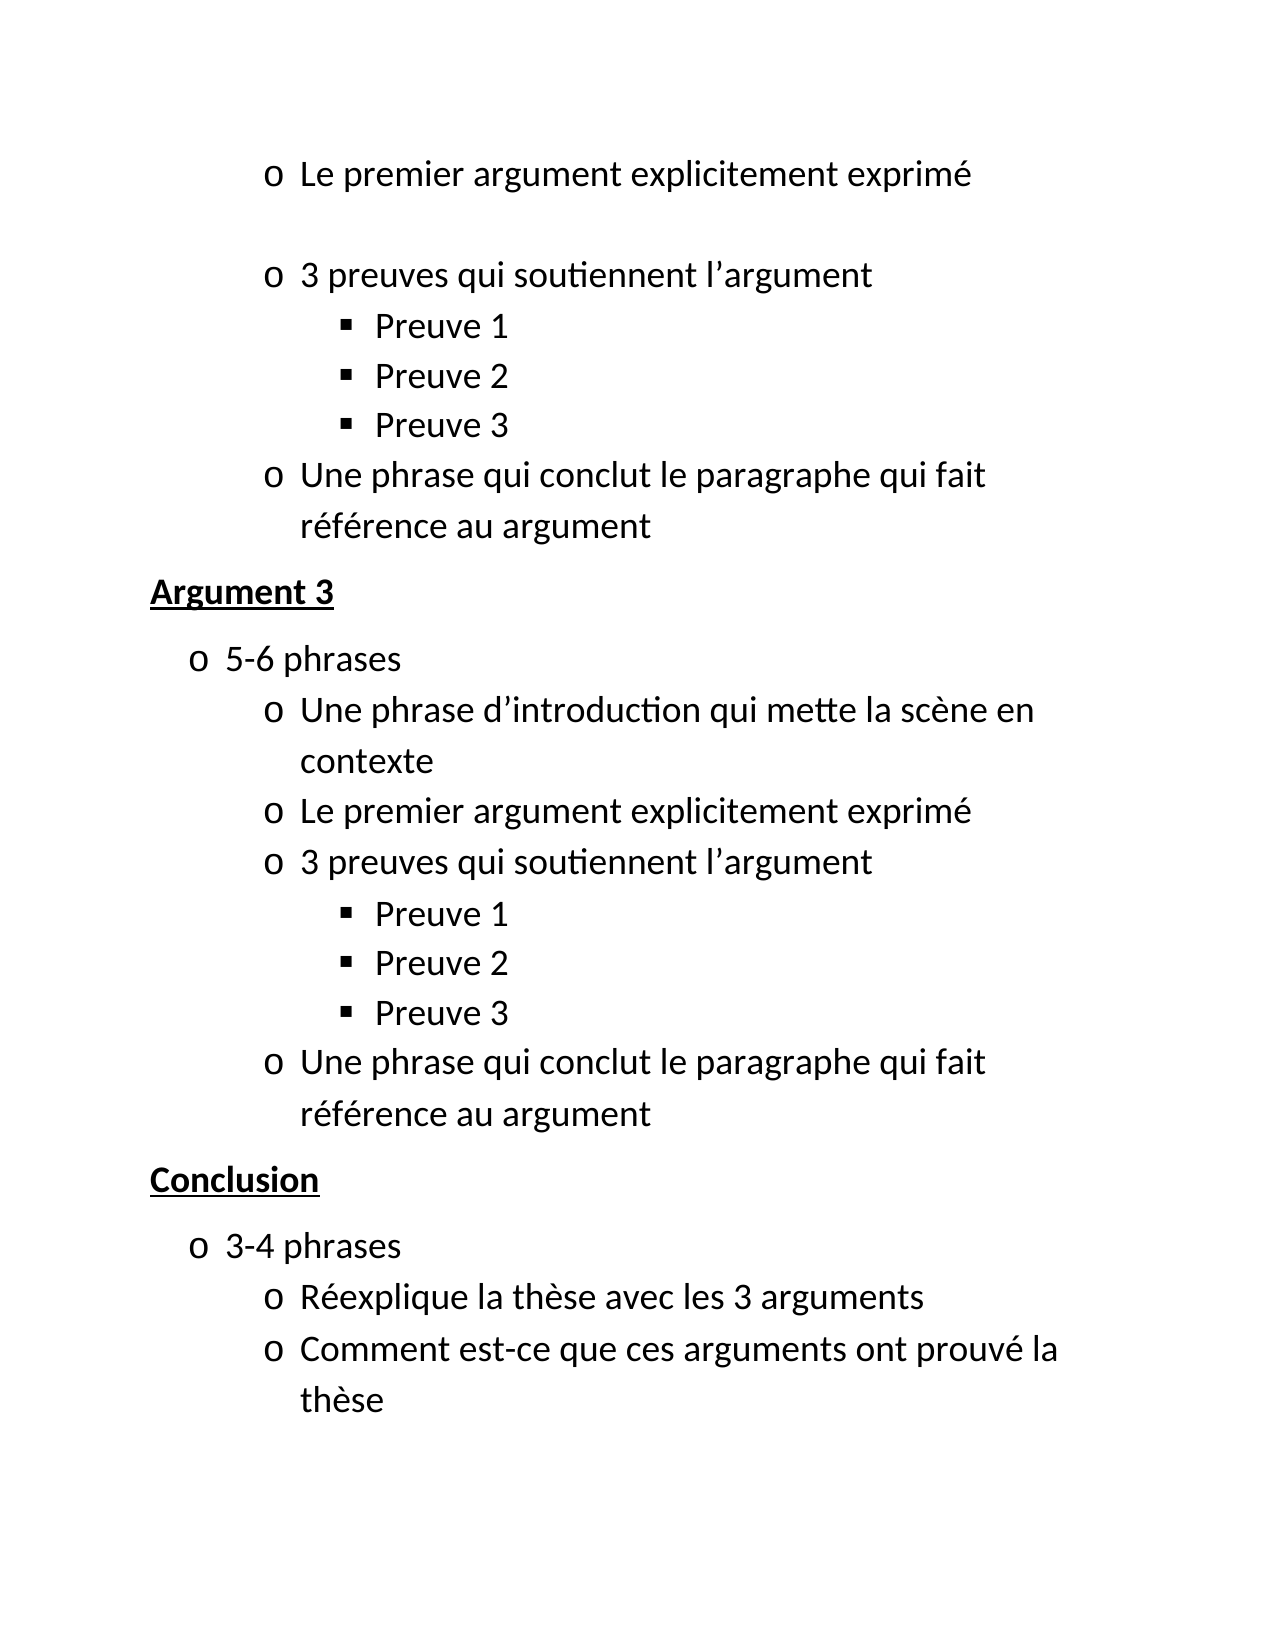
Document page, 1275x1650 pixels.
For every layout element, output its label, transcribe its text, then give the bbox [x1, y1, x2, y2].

list Preuve 3 [337, 401, 1125, 447]
list Preuve 2 [337, 352, 1125, 398]
list 5-6 phrases [187, 634, 1125, 682]
list Preuve 2 [337, 939, 1125, 985]
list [262, 451, 1125, 548]
list 3 preuves qui soutiennent l’argument [262, 251, 1125, 299]
list Réexplique la thèse avec les 3 arguments [262, 1273, 1125, 1321]
list Une phrase qui conclut le paragraphe qui fait référence au argument [262, 1038, 1125, 1135]
list Preuve 1 [337, 302, 1125, 348]
text Conclusion [150, 1156, 1125, 1201]
list Une phrase d’introduction qui mette la scène en contexte [262, 686, 1125, 783]
list Le premier argument explicitement exprimé [262, 150, 1125, 198]
list Le premier argument explicitement exprimé [262, 787, 1125, 834]
text Argument 3 [150, 568, 1125, 614]
list Preuve 1 [337, 890, 1125, 936]
list Comment est-ce que ces arguments ont prouvé la thèse [262, 1325, 1125, 1422]
list 3-4 phrases [187, 1222, 1125, 1269]
list 3 preuves qui soutiennent l’argument [262, 838, 1125, 886]
list Preuve 3 [337, 989, 1125, 1034]
